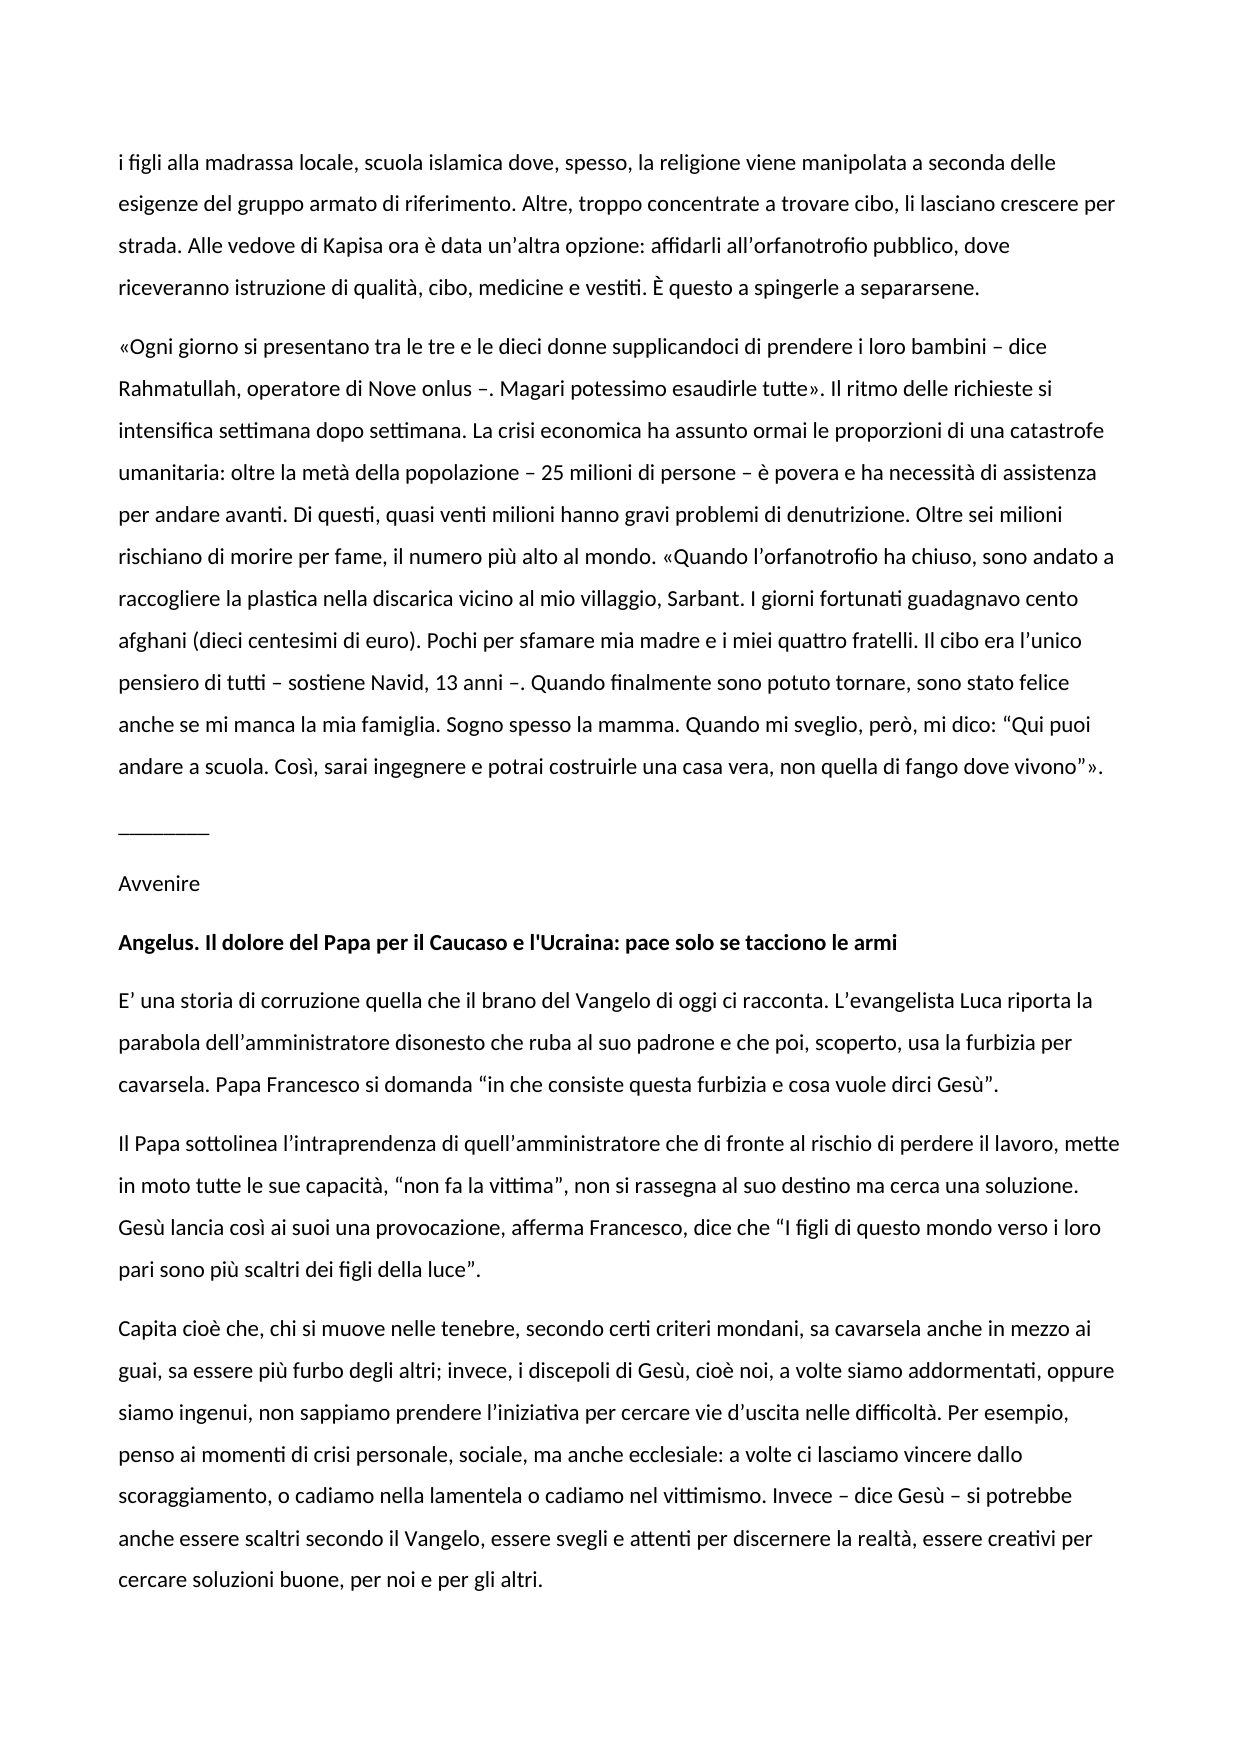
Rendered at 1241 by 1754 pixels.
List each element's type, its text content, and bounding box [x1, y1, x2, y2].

text ________ [118, 811, 1122, 839]
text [118, 148, 1122, 302]
text «Ogni giorno si presentano tra le tre e le dieci donne supplicandoci di prendere i loro bambini – dice Rahmatullah, operatore di Nove onlus –. Magari potessimo esaudirle tutte». Il ritmo delle richieste si intensifica settimana dopo settimana. La crisi economica ha assunto ormai le proporzioni di una catastrofe umanitaria: oltre la metà della popolazione – 25 milioni di persone – è povera e ha necessità di assistenza per andare avanti. Di questi, quasi venti milioni hanno gravi problemi di denutrizione. Oltre sei milioni rischiano di morire per fame, il numero più alto al mondo. «Quando l’orfanotrofio ha chiuso, sono andato a raccogliere la plastica nella discarica vicino al mio villaggio, Sarbant. I giorni fortunati guadagnavo cento afghani (dieci centesimi di euro). Pochi per sfamare mia madre e i miei quattro fratelli. Il cibo era l’unico pensiero di tutti – sostiene Navid, 13 anni –. Quando finalmente sono potuto tornare, sono stato felice anche se mi manca la mia famiglia. Sogno spesso la mamma. Quando mi sveglio, però, mi dico: “Qui puoi andare a scuola. Così, sarai ingegnere e potrai costruirle una casa vera, non quella di fango dove vivono”». [118, 332, 1122, 780]
text Capita cioè che, chi si muove nelle tenebre, secondo certi criteri mondani, sa cavarsela anche in mezzo ai guai, sa essere più furbo degli altri; invece, i discepoli di Gesù, cioè noi, a volte siamo addormentati, oppure siamo ingenui, non sappiamo prendere l’iniziativa per cercare vie d’uscita nelle difficoltà. Per esempio, penso ai momenti di crisi personale, sociale, ma anche ecclesiale: a volte ci lasciamo vincere dallo scoraggiamento, o cadiamo nella lamentela o cadiamo nel vittimismo. Invece – dice Gesù – si potrebbe anche essere scaltri secondo il Vangelo, essere svegli e attenti per discernere la realtà, essere creativi per cercare soluzioni buone, per noi e per gli altri. [118, 1314, 1122, 1594]
text Avvenire [118, 869, 1122, 897]
text Angelus. Il dolore del Papa per il Caucaso e l'Ucraina: pace solo se tacciono le armi [118, 928, 1122, 956]
text Il Papa sottolinea l’intraprendenza di quell’amministratore che di fronte al rischio di perdere il lavoro, mette in moto tutte le sue capacità, “non fa la vittima”, non si rassegna al suo destino ma cerca una soluzione. Gesù lancia così ai suoi una provocazione, afferma Francesco, dice che “I figli di questo mondo verso i loro pari sono più scaltri dei figli della luce”. [118, 1129, 1122, 1283]
text E’ una storia di corruzione quella che il brano del Vangelo di oggi ci racconta. L’evangelista Luca riporta la parabola dell’amministratore disonesto che ruba al suo padrone e che poi, scoperto, usa la furbizia per cavarsela. Papa Francesco si domanda “in che consiste questa furbizia e cosa vuole dirci Gesù”. [118, 987, 1122, 1098]
